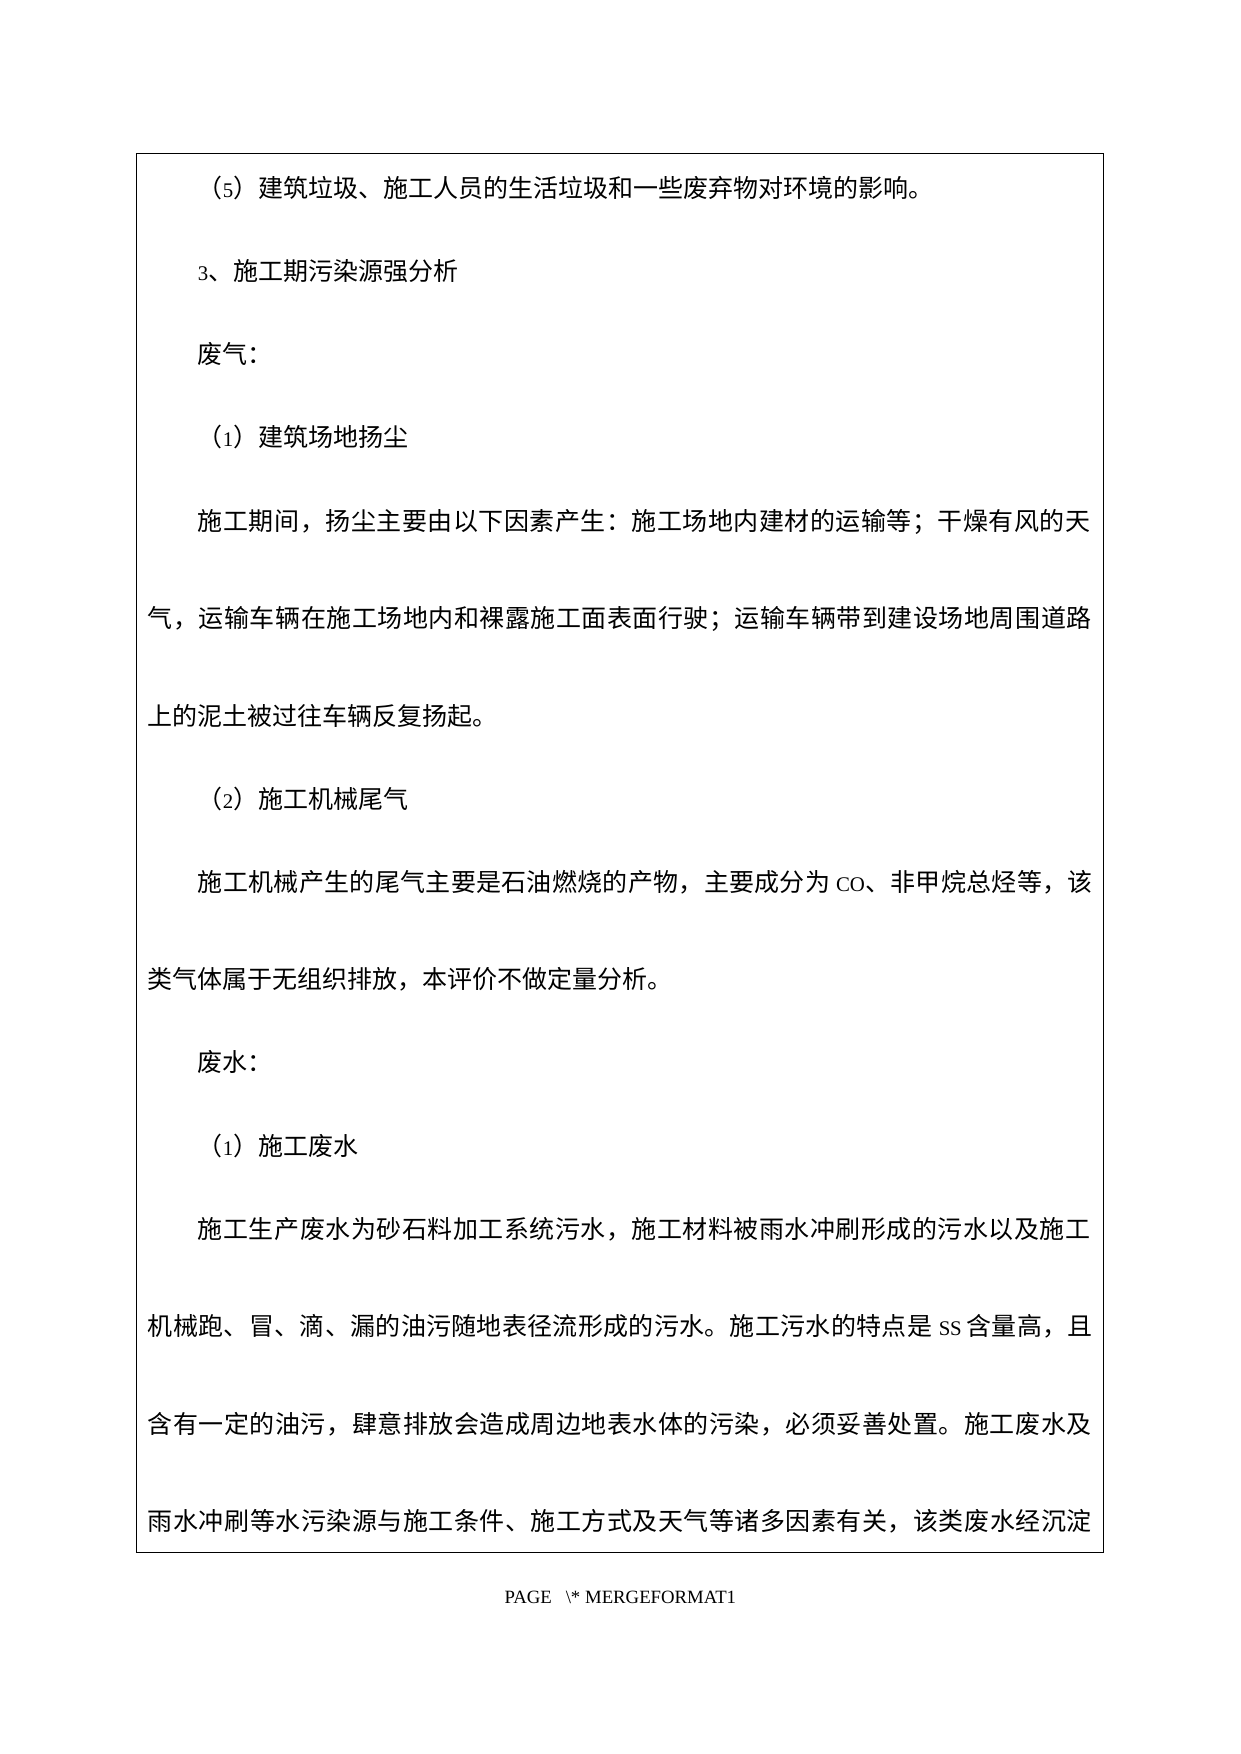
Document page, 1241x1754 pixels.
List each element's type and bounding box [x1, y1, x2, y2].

table_header [137, 154, 1103, 1552]
